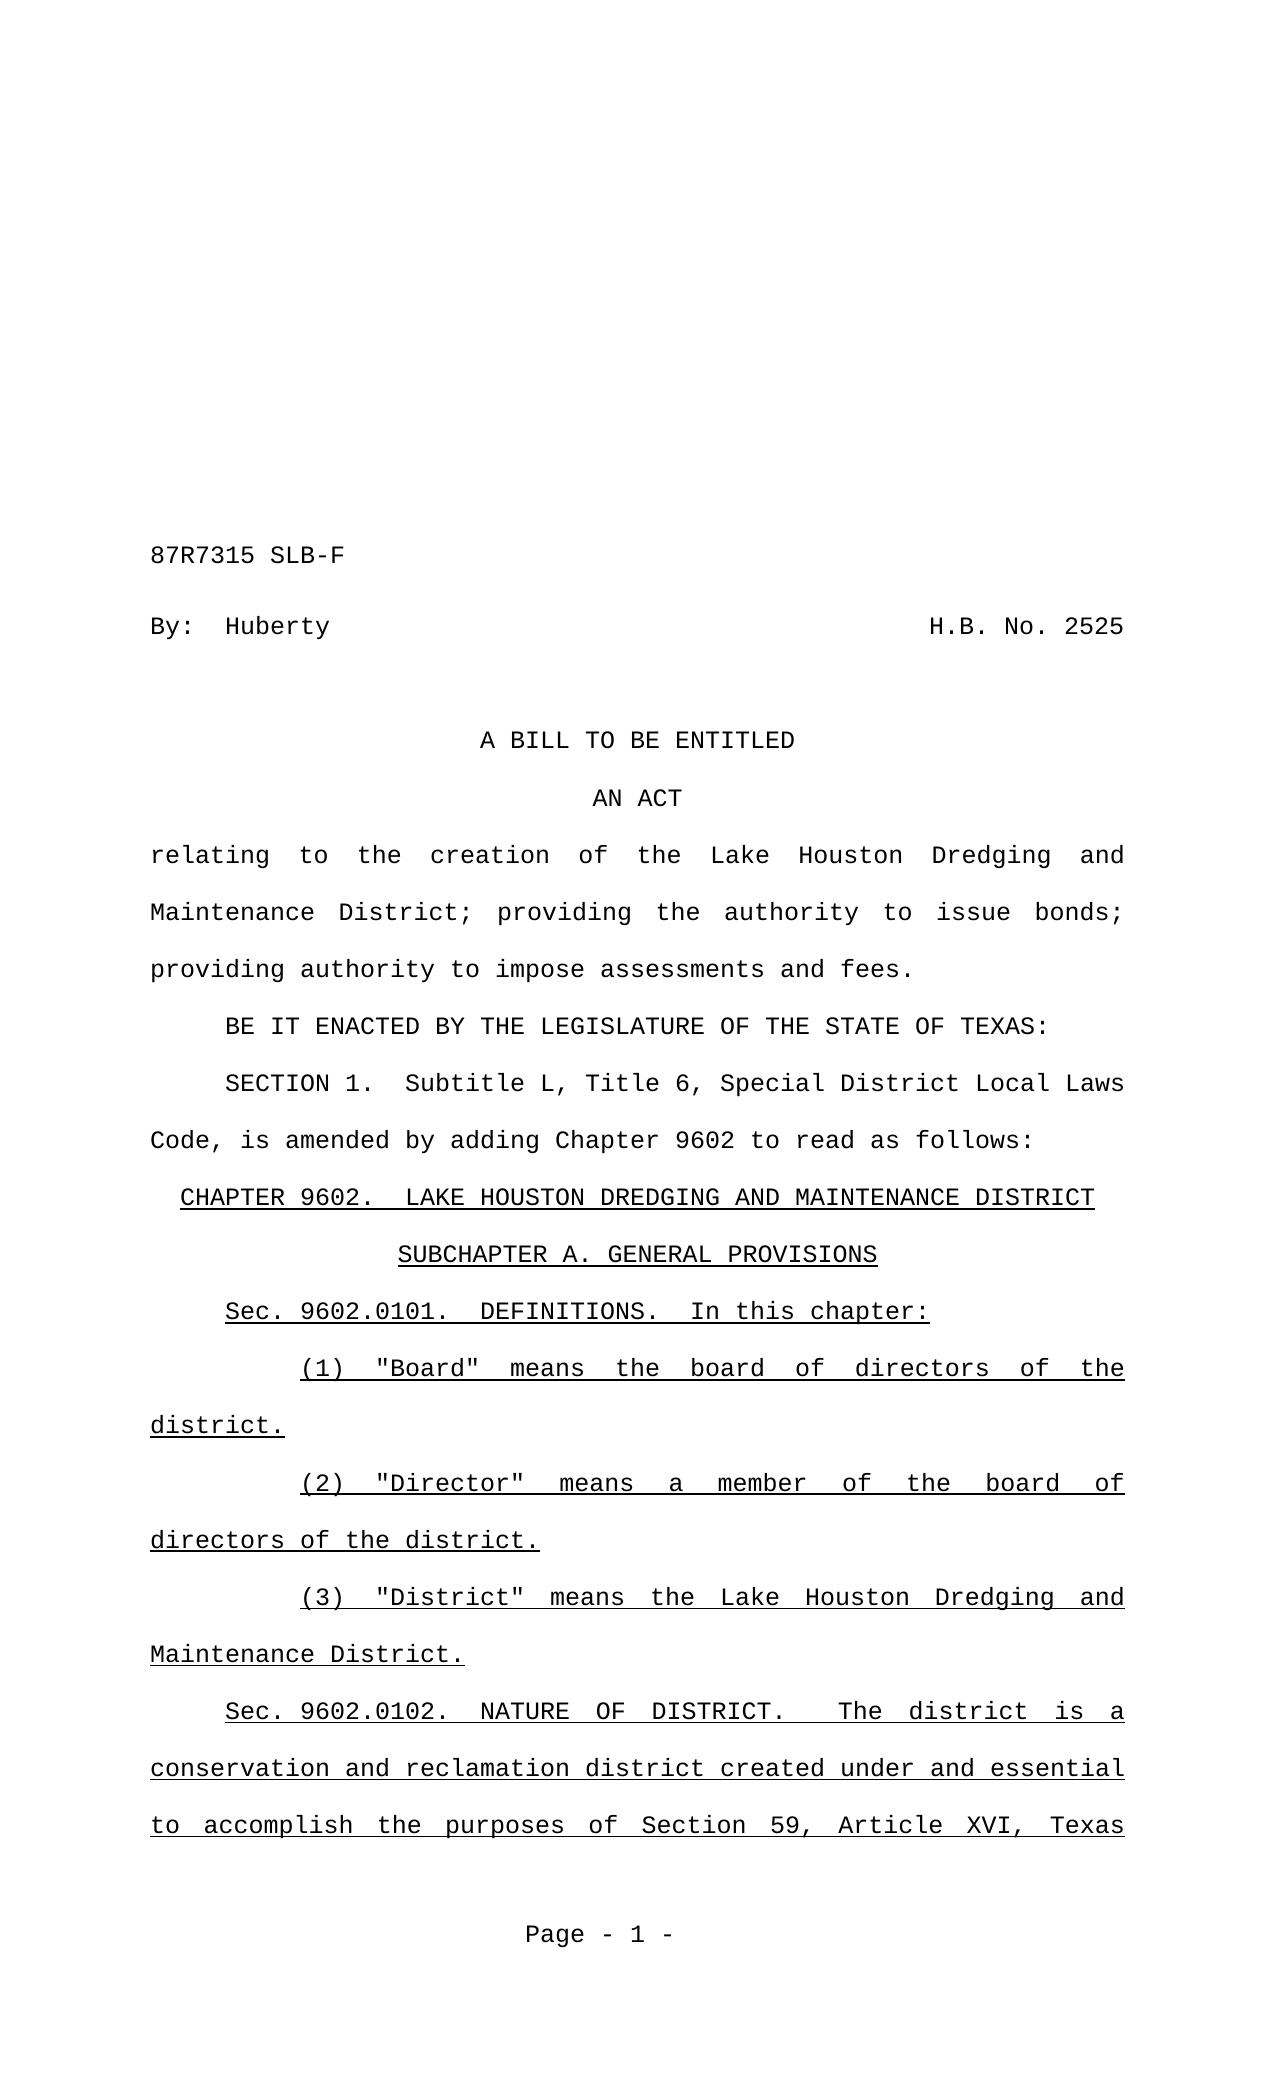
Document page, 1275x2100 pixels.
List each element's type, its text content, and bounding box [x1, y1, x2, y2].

text (1) "Board" means the board of directors of the district. [150, 1356, 1125, 1441]
text SECTION 1. Subtitle L, Title 6, Special District Local Laws Code, is amended by adding Chapter 9602 to read as follows: [150, 1070, 1125, 1156]
text By: Huberty H.B. No. 2525 [150, 614, 1125, 642]
text Sec. 9602.0101. DEFINITIONS. In this chapter: [150, 1299, 1125, 1327]
text 87R7315 SLB-F [150, 542, 1125, 571]
text (2) "Director" means a member of the board of directors of the district. [150, 1470, 1125, 1556]
text AN ACT [150, 785, 1125, 813]
text A BILL TO BE ENTITLED [150, 728, 1125, 756]
text CHAPTER 9602. LAKE HOUSTON DREDGING AND MAINTENANCE DISTRICT [150, 1184, 1125, 1213]
text relating to the creation of the Lake Houston Dredging and Maintenance District; providing the authority to issue bonds; providing authority to impose assessments and fees. [150, 842, 1125, 985]
text (3) "District" means the Lake Houston Dredging and Maintenance District. [150, 1584, 1125, 1670]
text BE IT ENACTED BY THE LEGISLATURE OF THE STATE OF TEXAS: [150, 1013, 1125, 1042]
text SUBCHAPTER A. GENERAL PROVISIONS [150, 1242, 1125, 1270]
